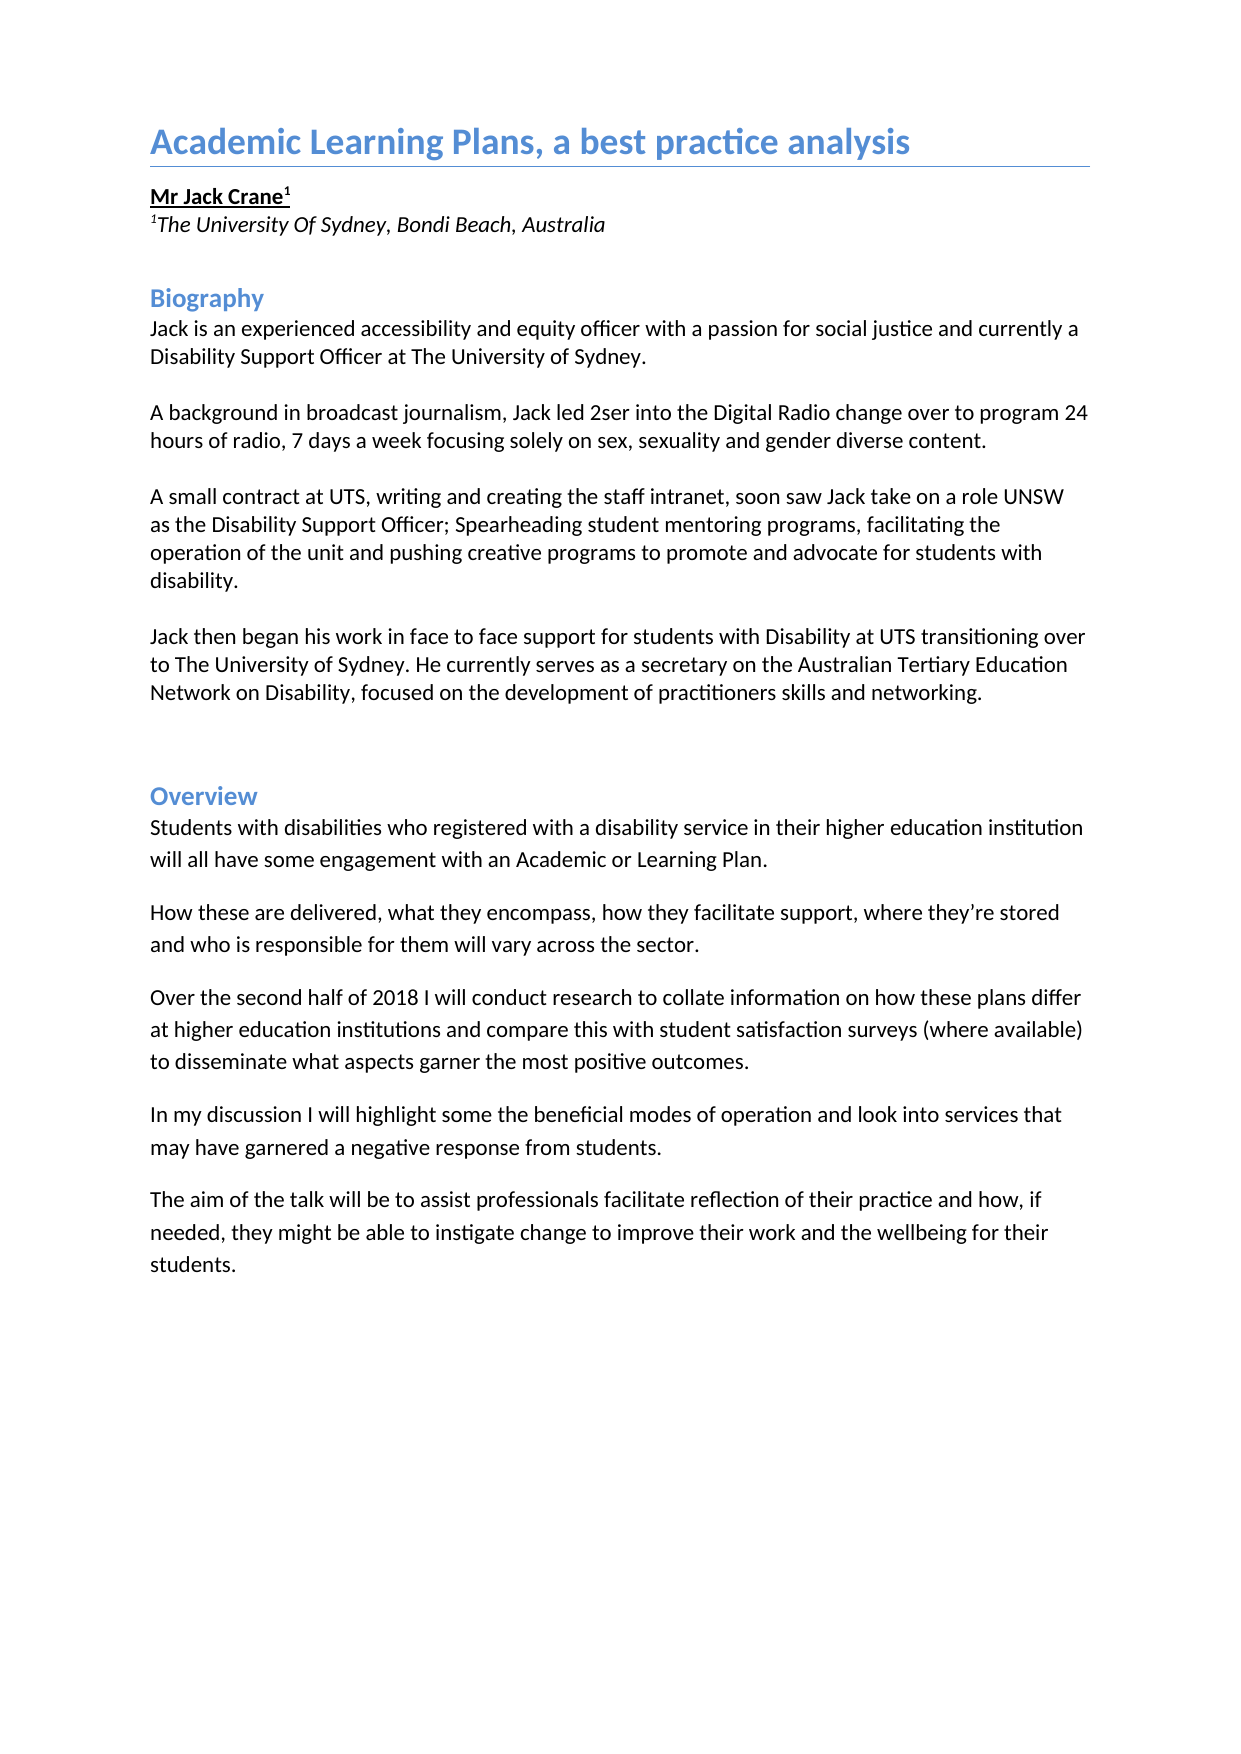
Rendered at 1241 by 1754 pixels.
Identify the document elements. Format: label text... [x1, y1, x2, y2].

title Academic Learning Plans, a best practice analysis [150, 118, 1090, 166]
text 1The University Of Sydney, Bondi Beach, Australia [150, 210, 1090, 238]
text Over the second half of 2018 I will conduct research to collate information on how these plans differ at higher education institutions and compare this with student satisfaction surveys (where available) to disseminate what aspects garner the most positive outcomes. [150, 983, 1090, 1075]
text A background in broadcast journalism, Jack led 2ser into the Digital Radio change over to program 24 hours of radio, 7 days a week focusing solely on sex, sexuality and gender diverse content. [150, 398, 1090, 454]
subtitle Biography [150, 281, 1090, 314]
text In my discussion I will highlight some the beneficial modes of operation and look into services that may have garnered a negative response from students. [150, 1100, 1090, 1161]
text The aim of the talk will be to assist professionals facilitate reflection of their practice and how, if needed, they might be able to instigate change to improve their work and the wellbeing for their students. [150, 1186, 1090, 1278]
text Jack is an experienced accessibility and equity officer with a passion for social justice and currently a Disability Support Officer at The University of Sydney. [150, 314, 1090, 370]
text Students with disabilities who registered with a disability service in their higher education institution will all have some engagement with an Academic or Learning Plan. [150, 813, 1090, 873]
text Jack then began his work in face to face support for students with Disability at UTS transitioning over to The University of Sydney. He currently serves as a secretary on the Australian Tertiary Education Network on Disability, focused on the development of practitioners skills and networking. [150, 622, 1090, 707]
text How these are delivered, what they encompass, how they facilitate support, where they’re stored and who is responsible for them will vary across the sector. [150, 898, 1090, 958]
subtitle Overview [150, 779, 1090, 813]
text A small contract at UTS, writing and creating the staff intranet, soon saw Jack take on a role UNSW as the Disability Support Officer; Spearheading student mentoring programs, facilitating the operation of the unit and pushing creative programs to promote and advocate for students with disability. [150, 482, 1090, 594]
text Mr Jack Crane1 [150, 182, 1090, 210]
